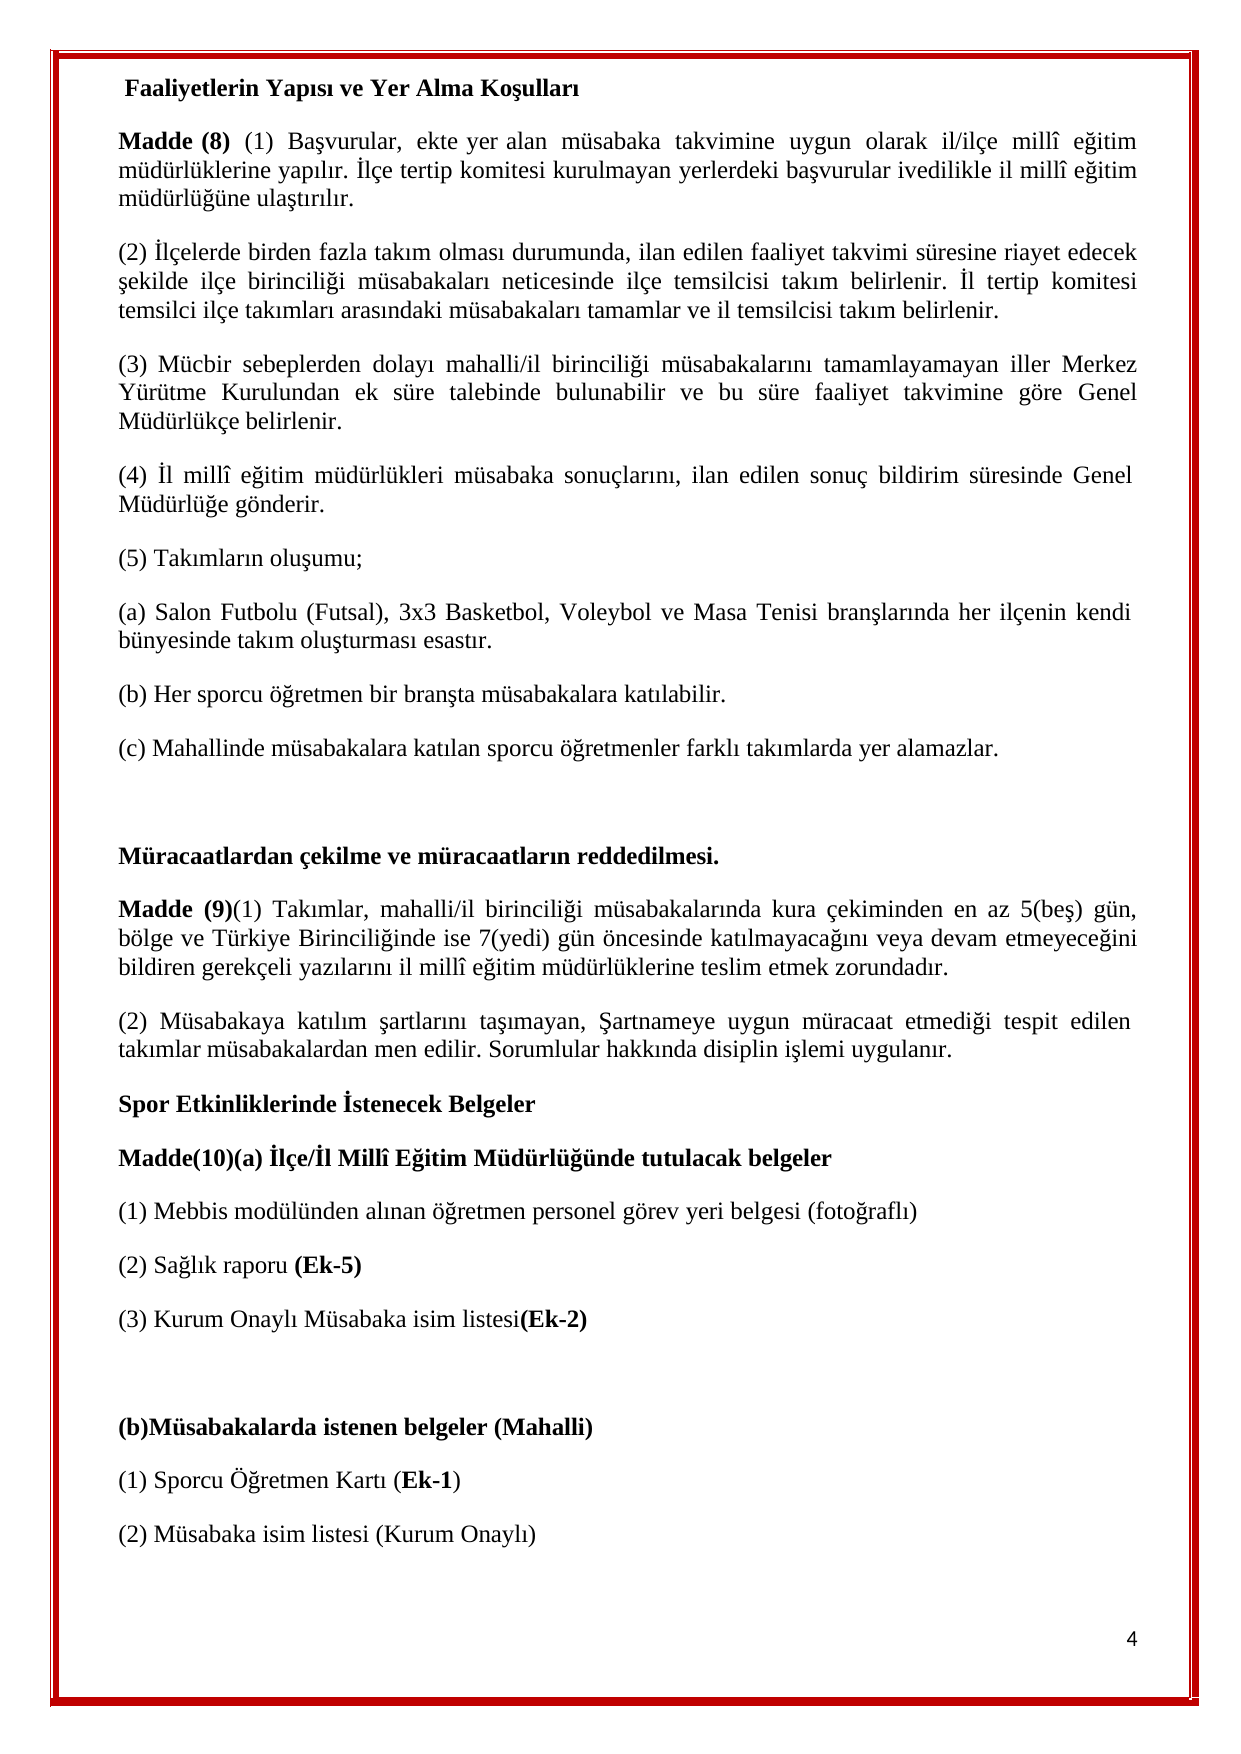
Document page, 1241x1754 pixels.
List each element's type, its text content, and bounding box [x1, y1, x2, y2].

subtitle Faaliyetlerin Yapısı ve Yer Alma Koşulları [124, 73, 1148, 101]
list Mebbis modülünden alınan öğretmen personel görev yeri belgesi (fotoğraflı) [118, 1196, 1148, 1225]
text (2) Müsabakaya katılım şartlarını taşımayan, Şartnameye uygun müracaat etmediği tespit edilen takımlar müsabakalardan men edilir. Sorumlular hakkında disiplin işlemi uygulanır. [118, 1006, 1135, 1063]
list Müsabakalarda istenen belgeler (Mahalli) [118, 1412, 1148, 1441]
list İlçelerde birden fazla takım olması durumunda, ilan edilen faaliyet takvimi süresine riayet edecek şekilde ilçe birinciliği müsabakaları neticesinde ilçe temsilcisi takım belirlenir. İl tertip komitesi temsilci ilçe takımları arasındaki müsabakaları tamamlar ve il temsilcisi takım belirlenir. [118, 237, 1137, 324]
text Müracaatlardan çekilme ve müracaatların reddedilmesi. [118, 841, 1148, 870]
list Kurum Onaylı Müsabaka isim listesi(Ek-2) [118, 1304, 1148, 1333]
text Madde (8) (1) Başvurular, ekte yer alan müsabaka takvimine uygun olarak il/ilçe millî eğitim müdürlüklerine yapılır. İlçe tertip komitesi kurulmayan yerlerdeki başvurular ivedilikle il millî eğitim müdürlüğüne ulaştırılır. [118, 126, 1137, 212]
list Müsabaka isim listesi (Kurum Onaylı) [118, 1519, 1148, 1548]
text Madde(10)(a) İlçe/İl Millî Eğitim Müdürlüğünde tutulacak belgeler [118, 1143, 1148, 1172]
text 4 [106, 1624, 1137, 1652]
list Sağlık raporu (Ek-5) [118, 1250, 1148, 1279]
list Mücbir sebeplerden dolayı mahalli/il birinciliği müsabakalarını tamamlayamayan iller Merkez Yürütme Kurulundan ek süre talebinde bulunabilir ve bu süre faaliyet takvimine göre Genel Müdürlükçe belirlenir. [118, 349, 1137, 435]
text Madde (9)(1) Takımlar, mahalli/il birinciliği müsabakalarında kura çekiminden en az 5(beş) gün, bölge ve Türkiye Birinciliğinde ise 7(yedi) gün öncesinde katılmayacağını veya devam etmeyeceğini bildiren gerekçeli yazılarını il millî eğitim müdürlüklerine teslim etmek zorundadır. [118, 894, 1137, 981]
list Mahallinde müsabakalara katılan sporcu öğretmenler farklı takımlarda yer alamazlar. [118, 733, 1148, 762]
list İl millî eğitim müdürlükleri müsabaka sonuçlarını, ilan edilen sonuç bildirim süresinde Genel Müdürlüğe gönderir. [118, 460, 1136, 518]
list Sporcu Öğretmen Kartı (Ek-1) [118, 1465, 1148, 1494]
text Spor Etkinliklerinde İstenecek Belgeler [118, 1089, 1148, 1118]
list Salon Futbolu (Futsal), 3x3 Basketbol, Voleybol ve Masa Tenisi branşlarında her ilçenin kendi bünyesinde takım oluşturması esastır. [118, 597, 1136, 654]
list Takımların oluşumu; [118, 543, 1148, 572]
list Her sporcu öğretmen bir branşta müsabakalara katılabilir. [118, 679, 1148, 708]
